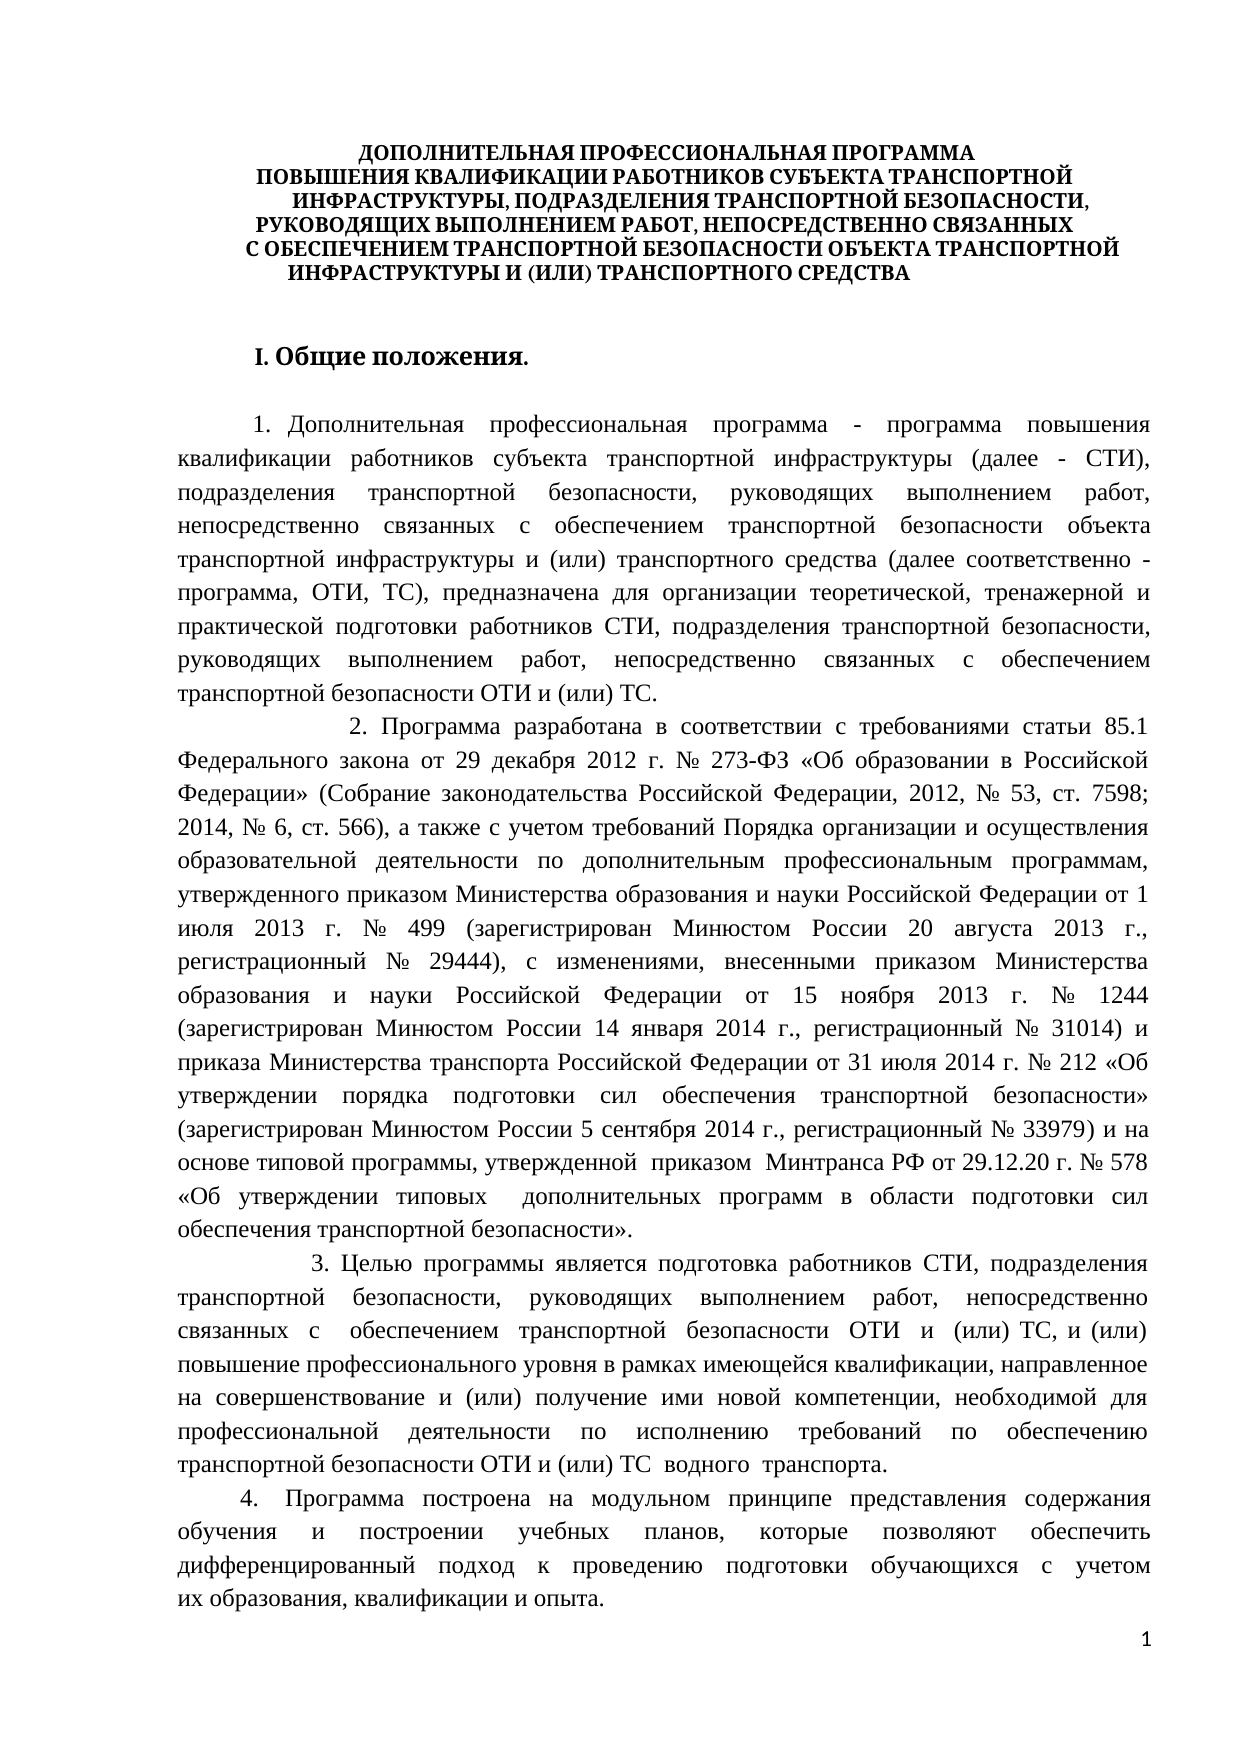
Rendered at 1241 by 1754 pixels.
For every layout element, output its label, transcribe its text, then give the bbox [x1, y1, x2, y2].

list Дополнительная профессиональная программа - программа повышения квалификации работников субъекта транспортной инфраструктуры (далее - СТИ), подразделения транспортной безопасности, руководящих выполнением работ, непосредственно связанных с обеспечением транспортной безопасности объекта транспортной инфраструктуры и (или) транспортного средства (далее соответственно - программа, ОТИ, ТС), предназначена для организации теоретической, тренажерной и практической подготовки работников СТИ, подразделения транспортной безопасности, руководящих выполнением работ, непосредственно связанных с обеспечением транспортной безопасности ОТИ и (или) ТС. [177, 406, 1151, 708]
text С ОБЕСПЕЧЕНИЕМ ТРАНСПОРТНОЙ БЕЗОПАСНОСТИ ОБЪЕКТА ТРАНСПОРТНОЙ [177, 238, 1152, 262]
text ИНФРАСТРУКТУРЫ И (ИЛИ) ТРАНСПОРТНОГО СРЕДСТВА [177, 262, 1152, 286]
text I. Общие положения. [177, 343, 1152, 372]
text 2. Программа разработана в соответствии с требованиями статьи 85.1 Федерального закона от 29 декабря 2012 г. № 273-ФЗ «Об образовании в Российской Федерации» (Собрание законодательства Российской Федерации, 2012, № 53, ст. 7598; 2014, № 6, ст. 566), а также с учетом требований Порядка организации и осуществления образовательной деятельности по дополнительным профессиональным программам, утвержденного приказом Министерства образования и науки Российской Федерации от 1 июля 2013 г. № 499 (зарегистрирован Минюстом России 20 августа 2013 г., регистрационный № 29444), с изменениями, внесенными приказом Министерства образования и науки Российской Федерации от 15 ноября 2013 г. № 1244 (зарегистрирован Минюстом России 14 января 2014 г., регистрационный № 31014) и приказа Министерства транспорта Российской Федерации от 31 июля 2014 г. № 212 «Об утверждении порядка подготовки сил обеспечения транспортной безопасности» (зарегистрирован Минюстом России 5 сентября 2014 г., регистрационный № 33979) и на основе типовой программы, утвержденной приказом Минтранса РФ от 29.12.20 г. № 578 «Об утверждении типовых дополнительных программ в области подготовки сил обеспечения транспортной безопасности». [177, 708, 1149, 1244]
text ПОВЫШЕНИЯ КВАЛИФИКАЦИИ РАБОТНИКОВ СУБЪЕКТА ТРАНСПОРТНОЙ [177, 166, 1152, 190]
text РУКОВОДЯЩИХ ВЫПОЛНЕНИЕМ РАБОТ, НЕПОСРЕДСТВЕННО СВЯЗАННЫХ [177, 214, 1152, 238]
text 4. Программа построена на модульном принципе представления содержания обучения и построении учебных планов, которые позволяют обеспечить дифференцированный подход к проведению подготовки обучающихся с учетом их образования, квалификации и опыта. [177, 1479, 1152, 1613]
text 3. Целью программы является подготовка работников СТИ, подразделения транспортной безопасности, руководящих выполнением работ, непосредственно связанных с обеспечением транспортной безопасности ОТИ и (или) ТС, и (или) повышение профессионального уровня в рамках имеющейся квалификации, направленное на совершенствование и (или) получение ими новой компетенции, необходимой для профессиональной деятельности по исполнению требований по обеспечению транспортной безопасности ОТИ и (или) ТС водного транспорта. [177, 1244, 1149, 1479]
text ДОПОЛНИТЕЛЬНАЯ ПРОФЕССИОНАЛЬНАЯ ПРОГРАММА [177, 142, 1152, 166]
text ИНФРАСТРУКТУРЫ, ПОДРАЗДЕЛЕНИЯ ТРАНСПОРТНОЙ БЕЗОПАСНОСТИ, [177, 190, 1152, 214]
